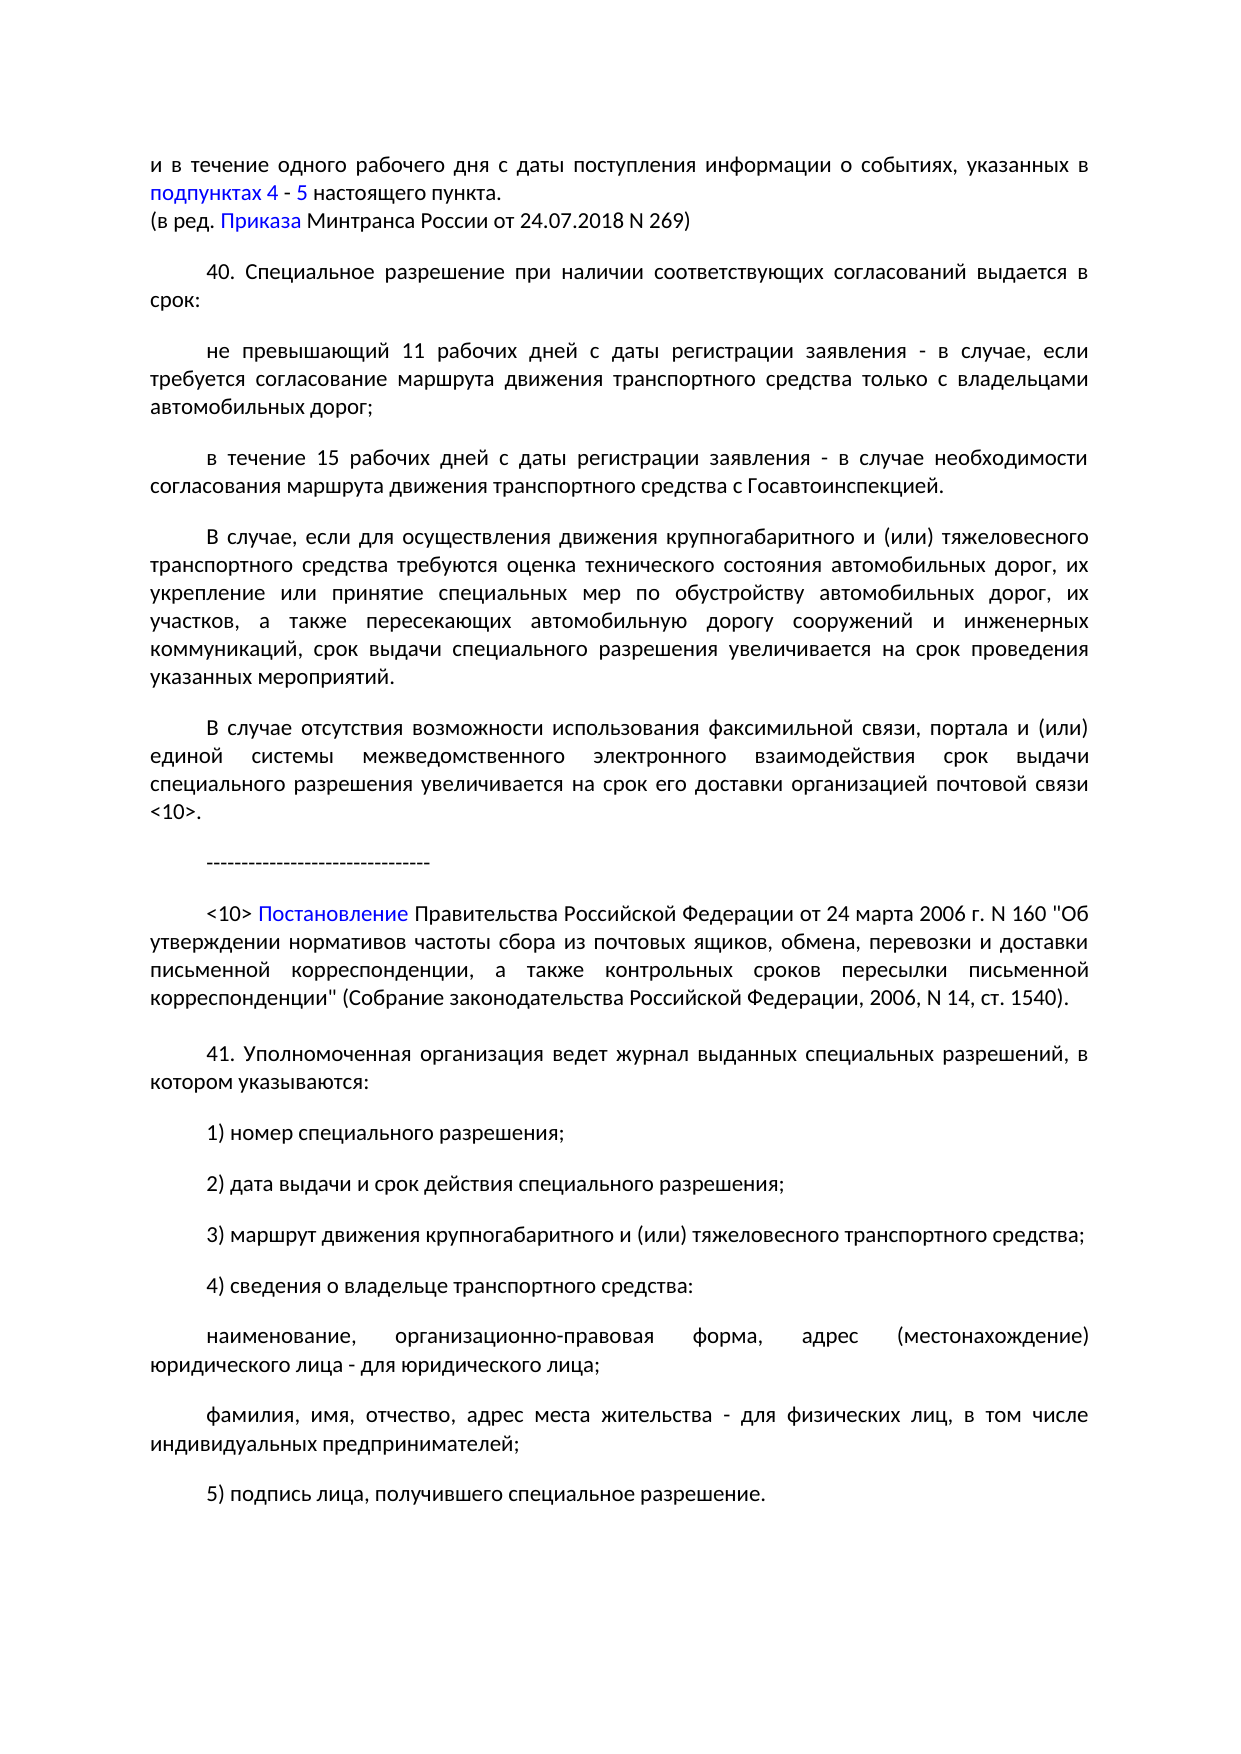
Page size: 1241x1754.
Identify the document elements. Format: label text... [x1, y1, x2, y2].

text не превышающий 11 рабочих дней с даты регистрации заявления - в случае, если требуется согласование маршрута движения транспортного средства только с владельцами автомобильных дорог; [150, 336, 1090, 420]
text (в ред. Приказа Минтранса России от 24.07.2018 N 269) [150, 206, 1090, 234]
text В случае, если для осуществления движения крупногабаритного и (или) тяжеловесного транспортного средства требуются оценка технического состояния автомобильных дорог, их укрепление или принятие специальных мер по обустройству автомобильных дорог, их участков, а также пересекающих автомобильную дорогу сооружений и инженерных коммуникаций, срок выдачи специального разрешения увеличивается на срок проведения указанных мероприятий. [150, 522, 1090, 690]
text 3) маршрут движения крупногабаритного и (или) тяжеловесного транспортного средства; [150, 1220, 1090, 1248]
text -------------------------------- [150, 848, 1090, 876]
text наименование, организационно-правовая форма, адрес (местонахождение) юридического лица - для юридического лица; [150, 1322, 1090, 1378]
text фамилия, имя, отчество, адрес места жительства - для физических лиц, в том числе индивидуальных предпринимателей; [150, 1401, 1090, 1457]
text 4) сведения о владельце транспортного средства: [150, 1271, 1090, 1299]
text в течение 15 рабочих дней с даты регистрации заявления - в случае необходимости согласования маршрута движения транспортного средства с Госавтоинспекцией. [150, 443, 1090, 499]
text 40. Специальное разрешение при наличии соответствующих согласований выдается в срок: [150, 257, 1090, 313]
text 2) дата выдачи и срок действия специального разрешения; [150, 1169, 1090, 1197]
text В случае отсутствия возможности использования факсимильной связи, портала и (или) единой системы межведомственного электронного взаимодействия срок выдачи специального разрешения увеличивается на срок его доставки организацией почтовой связи <10>. [150, 713, 1090, 825]
text <10> Постановление Правительства Российской Федерации от 24 марта 2006 г. N 160 "Об утверждении нормативов частоты сбора из почтовых ящиков, обмена, перевозки и доставки письменной корреспонденции, а также контрольных сроков пересылки письменной корреспонденции" (Собрание законодательства Российской Федерации, 2006, N 14, ст. 1540). [150, 899, 1090, 1011]
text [150, 150, 1090, 206]
text 41. Уполномоченная организация ведет журнал выданных специальных разрешений, в котором указываются: [150, 1039, 1090, 1095]
text 1) номер специального разрешения; [150, 1118, 1090, 1146]
text 5) подпись лица, получившего специальное разрешение. [150, 1479, 1090, 1508]
